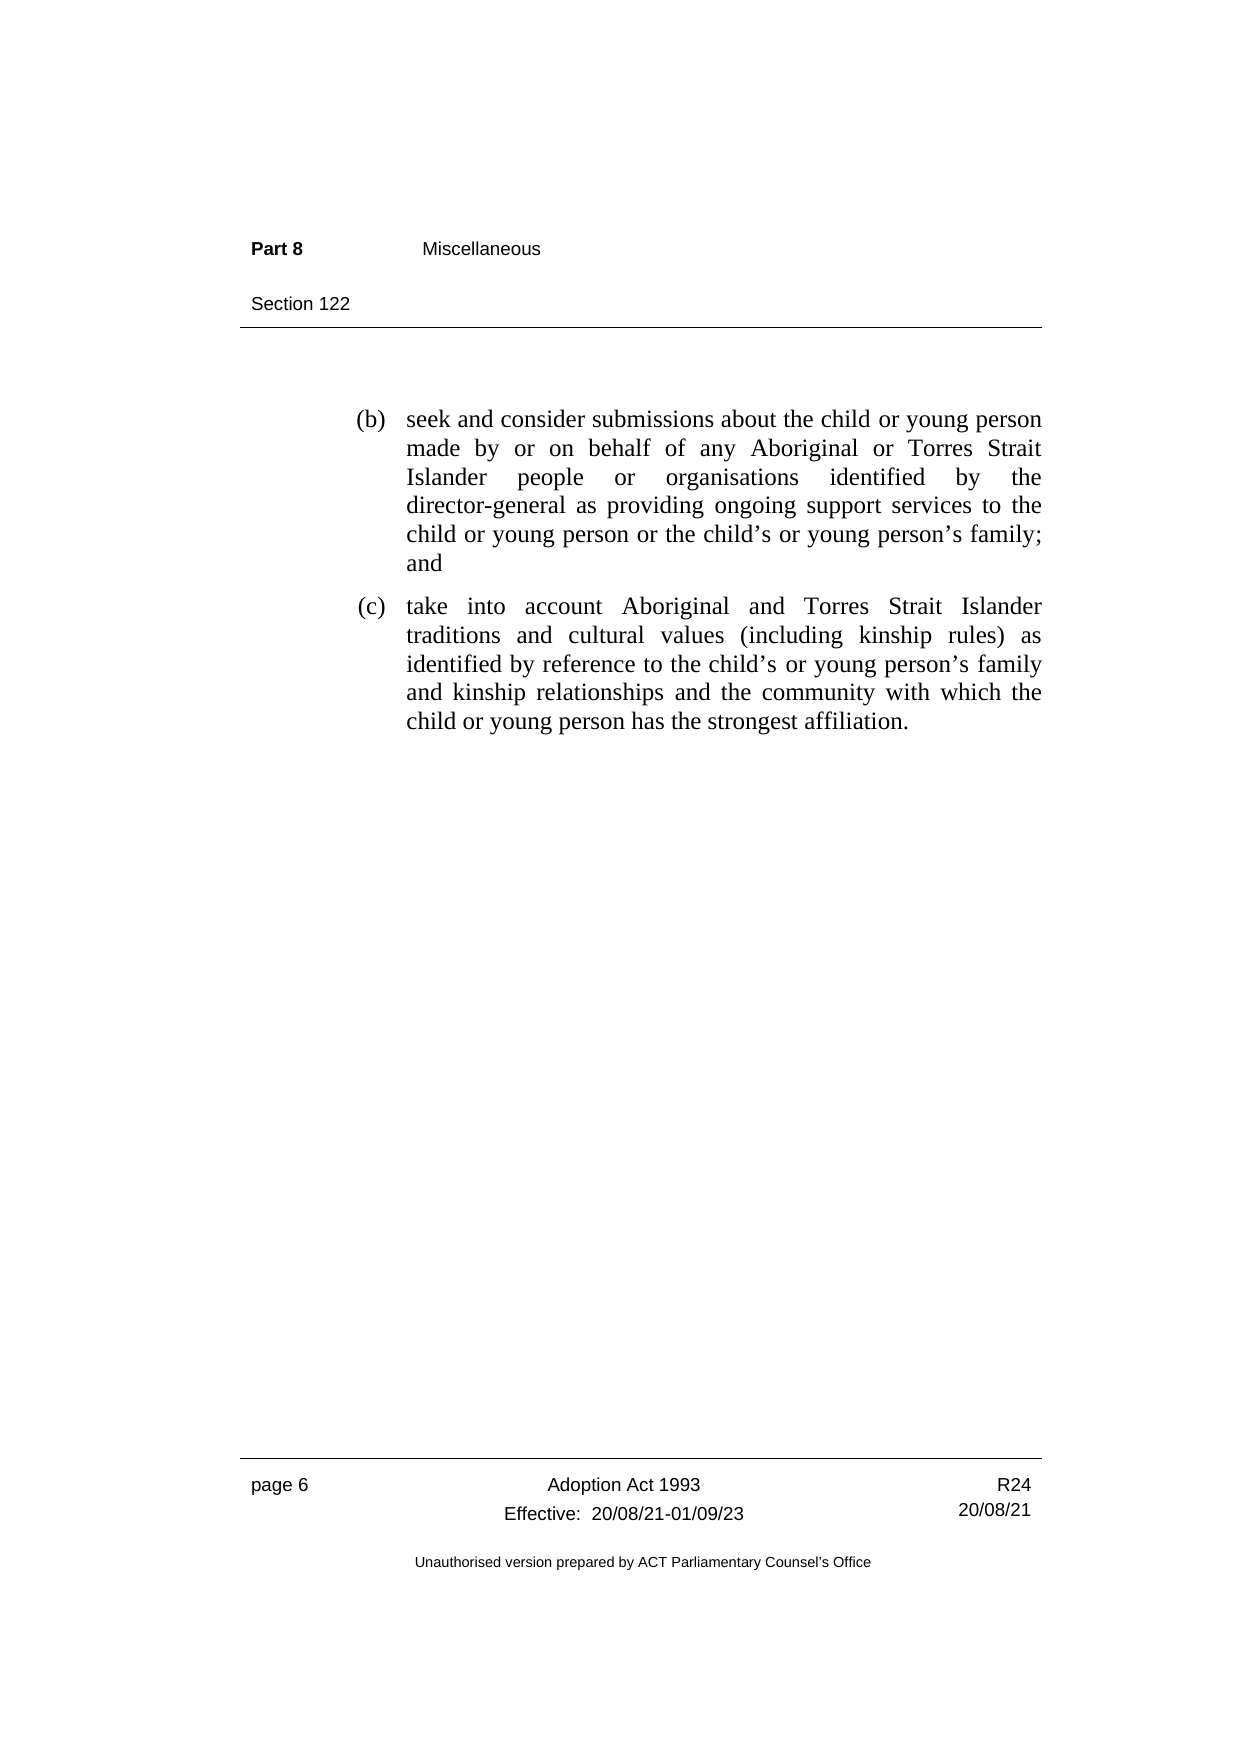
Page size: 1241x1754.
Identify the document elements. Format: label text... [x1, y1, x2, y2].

text (b) seek and consider submissions about the child or young person made by or on behalf of any Aboriginal or Torres Strait Islander people or organisations identified by the director-general as providing ongoing support services to the child or young person or the child’s or young person’s family; and [239, 404, 1042, 577]
text (c) take into account Aboriginal and Torres Strait Islander traditions and cultural values (including kinship rules) as identified by reference to the child’s or young person’s family and kinship relationships and the community with which the child or young person has the strongest affiliation. [239, 591, 1042, 735]
